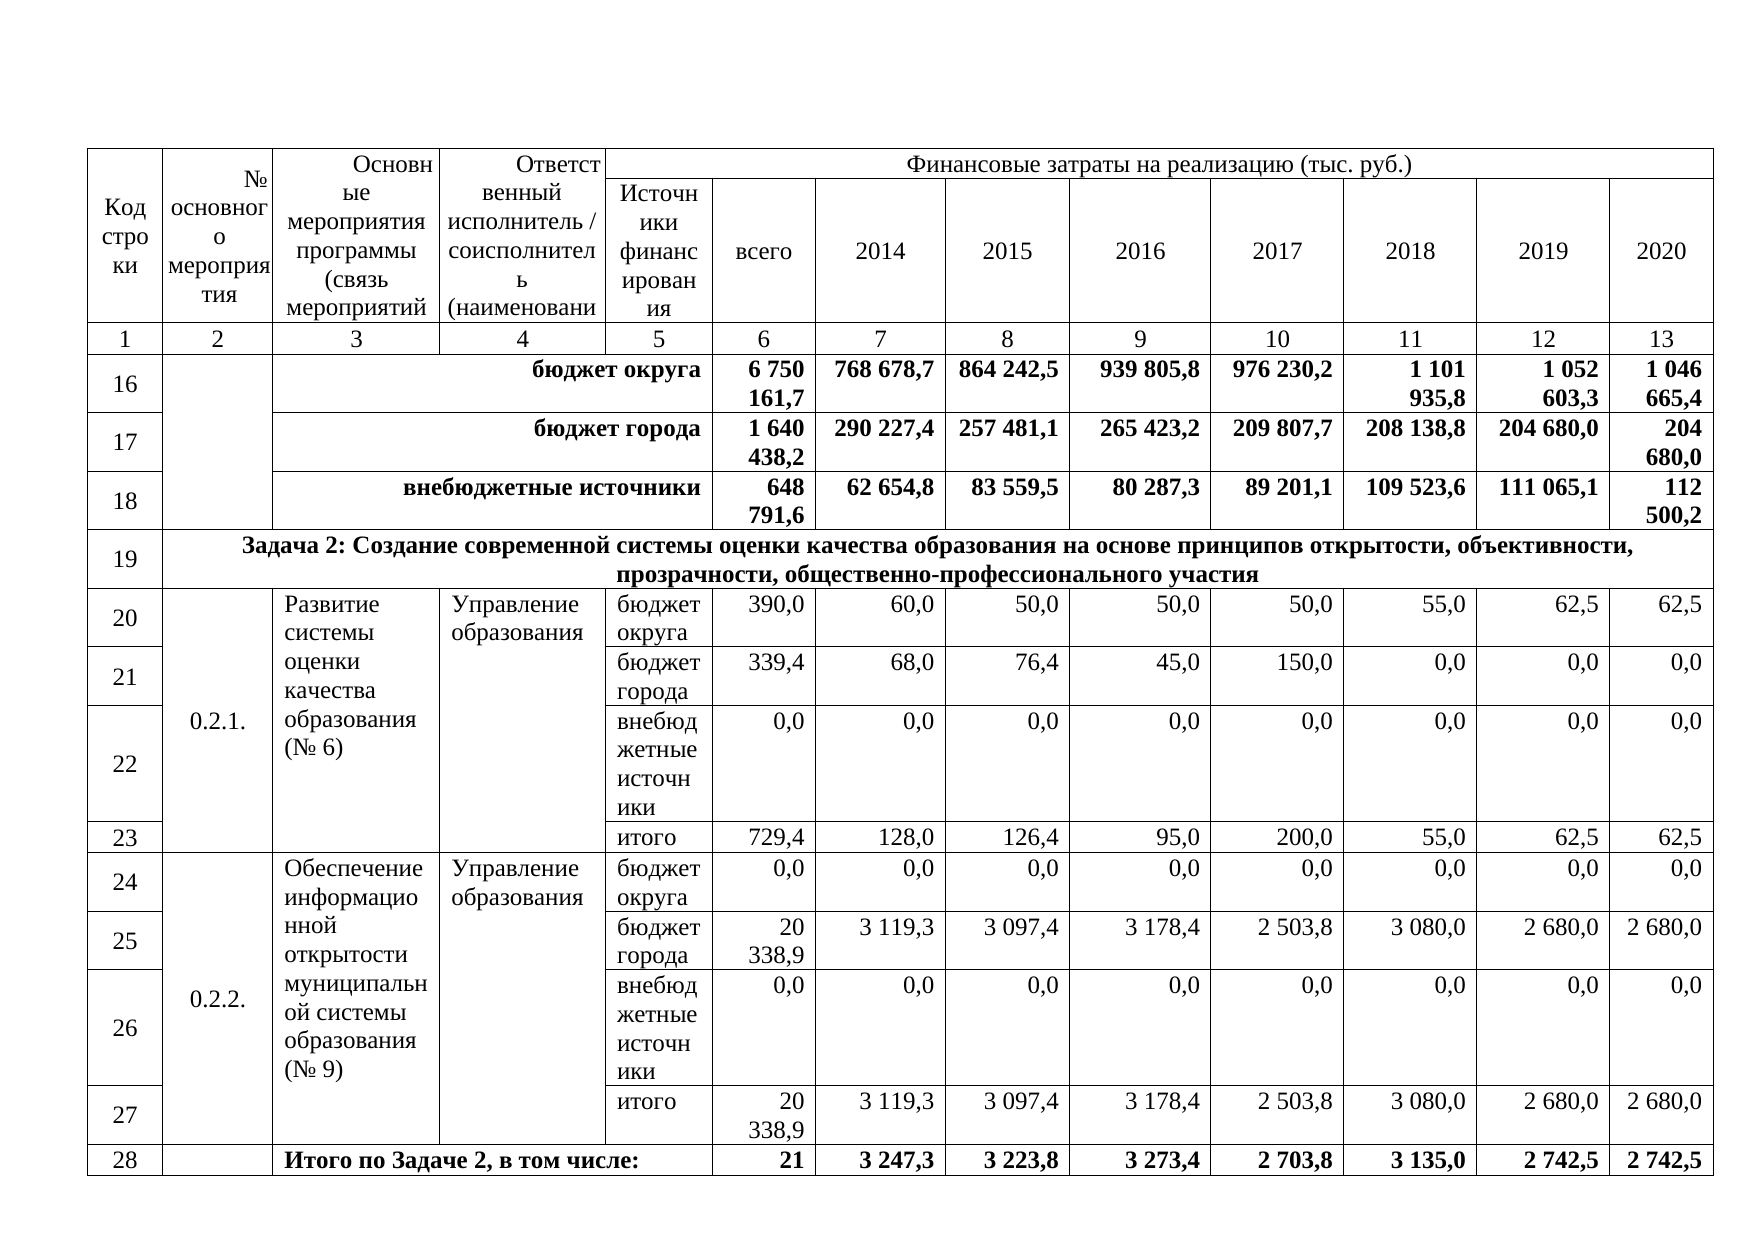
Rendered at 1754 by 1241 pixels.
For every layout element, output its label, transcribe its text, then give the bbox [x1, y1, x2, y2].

table_cell 0,0 [1344, 647, 1476, 705]
table_cell 257 481,1 [946, 413, 1069, 471]
table_cell 0,0 [1070, 706, 1210, 821]
table_cell 2 680,0 [1477, 912, 1609, 969]
table_cell бюджет города [606, 912, 712, 969]
table_cell 4 [440, 323, 605, 353]
table_cell 7 [816, 323, 945, 353]
table_cell 112 500,2 [1610, 472, 1713, 529]
table_cell Итого по Задаче 2, в том числе: [273, 1145, 712, 1175]
table_cell 50,0 [1211, 589, 1343, 646]
table_cell 0,0 [1610, 647, 1713, 705]
table_cell 2 [163, 323, 272, 353]
table_cell 80 287,3 [1070, 472, 1210, 529]
table_cell 204 680,0 [1610, 413, 1713, 471]
table_cell 9 [1070, 323, 1210, 353]
table_cell 128,0 [816, 822, 945, 852]
table_cell 20 338,9 [713, 912, 815, 969]
table_cell 22 [88, 706, 162, 821]
table_cell 0,0 [1344, 853, 1476, 911]
table_cell 2 680,0 [1477, 1086, 1609, 1144]
table_cell 0,0 [1070, 853, 1210, 911]
table_cell 2017 [1211, 179, 1343, 322]
table_cell 648 791,6 [713, 472, 815, 529]
table_cell 76,4 [946, 647, 1069, 705]
table_cell 209 807,7 [1211, 413, 1343, 471]
table_cell 24 [88, 853, 162, 911]
table_cell 28 [88, 1145, 162, 1175]
table_cell 3 119,3 [816, 1086, 945, 1144]
table_cell 2019 [1477, 179, 1609, 322]
table_cell 55,0 [1344, 589, 1476, 646]
table_cell 200,0 [1211, 822, 1343, 852]
table_cell 10 [1211, 323, 1343, 353]
table_cell 6 [713, 323, 815, 353]
table_cell Задача 2: Создание современной системы оценки качества образования на основе принципов открытости, объективности, прозрачности, общественно-профессионального участия [163, 530, 1713, 588]
table_cell итого [606, 1086, 712, 1144]
table_cell 0,0 [1477, 853, 1609, 911]
table_cell 3 178,4 [1070, 912, 1210, 969]
table_cell Развитие системы оценки качества образования (№ 6) [273, 589, 439, 852]
table_cell Обеспечение информационной открытости муниципальной системы образования (№ 9) [273, 853, 439, 1144]
table_cell 2020 [1610, 179, 1713, 322]
table_cell 1 101 935,8 [1344, 355, 1476, 412]
table_cell 0.2.2. [163, 853, 272, 1144]
table_cell 126,4 [946, 822, 1069, 852]
table_cell 0,0 [946, 970, 1069, 1085]
table_cell 3 273,4 [1070, 1145, 1210, 1175]
table_cell 339,4 [713, 647, 815, 705]
table_cell 3 080,0 [1344, 912, 1476, 969]
table_cell 5 [606, 323, 712, 353]
table_cell 20 338,9 [713, 1086, 815, 1144]
table_cell 11 [1344, 323, 1476, 353]
table_cell 3 [273, 323, 439, 353]
table_cell бюджет округа [606, 589, 712, 646]
table_cell 864 242,5 [946, 355, 1069, 412]
table_cell 3 135,0 [1344, 1145, 1476, 1175]
table_cell 3 178,4 [1070, 1086, 1210, 1144]
table_cell 0,0 [1477, 706, 1609, 821]
table_cell 0,0 [1610, 853, 1713, 911]
table_cell 265 423,2 [1070, 413, 1210, 471]
table_cell 2014 [816, 179, 945, 322]
table_cell 2 742,5 [1610, 1145, 1713, 1175]
table_cell 0,0 [1477, 647, 1609, 705]
table_header Ответственный исполнитель / соисполнитель (наименование органа или структурного подразделения, учреждения) [440, 149, 605, 322]
table_cell 0,0 [1211, 853, 1343, 911]
table_cell 0,0 [1211, 970, 1343, 1085]
table_cell 0,0 [1211, 706, 1343, 821]
table_cell 21 068,3 [713, 1145, 815, 1175]
table_cell 0,0 [1070, 970, 1210, 1085]
table_cell 50,0 [1070, 589, 1210, 646]
table_cell 0,0 [713, 853, 815, 911]
table_cell внебюджетные источники [606, 970, 712, 1085]
table_cell 390,0 [713, 589, 815, 646]
table_cell 204 680,0 [1477, 413, 1609, 471]
table_cell 1 640 438,2 [713, 413, 815, 471]
table_cell 95,0 [1070, 822, 1210, 852]
table_cell внебюджетные источники [273, 472, 712, 529]
table_header Основные мероприятия программы (связь мероприятий с целевыми показателями муниципальной программы) [273, 149, 439, 322]
table_cell 0,0 [1344, 706, 1476, 821]
table_cell 111 065,1 [1477, 472, 1609, 529]
table_cell 3 247,3 [816, 1145, 945, 1175]
table_cell 19 [88, 530, 162, 588]
table_cell Источники финансирования [606, 179, 712, 322]
table_cell бюджет округа [606, 853, 712, 911]
table_cell 68,0 [816, 647, 945, 705]
table_cell 17 [88, 413, 162, 471]
table_cell 1 046 665,4 [1610, 355, 1713, 412]
table_cell 2 703,8 [1211, 1145, 1343, 1175]
table_cell 0.2.1. [163, 589, 272, 852]
table_cell 13 [1610, 323, 1713, 353]
table_cell 0,0 [713, 970, 815, 1085]
table_cell 55,0 [1344, 822, 1476, 852]
table_cell 3 119,3 [816, 912, 945, 969]
table_cell 89 201,1 [1211, 472, 1343, 529]
table_cell 18 [88, 472, 162, 529]
table_cell 0,0 [946, 706, 1069, 821]
table_cell 16 [88, 355, 162, 412]
table_cell 939 805,8 [1070, 355, 1210, 412]
table_cell 2 680,0 [1610, 912, 1713, 969]
table_cell 62,5 [1477, 589, 1609, 646]
table_cell всего [713, 179, 815, 322]
table_cell Управление образования [440, 853, 605, 1144]
table_cell 60,0 [816, 589, 945, 646]
table_cell 0,0 [1610, 970, 1713, 1085]
table_cell 20 [88, 589, 162, 646]
table_cell [163, 1145, 272, 1175]
table_cell 25 [88, 912, 162, 969]
table_cell 2 503,8 [1211, 912, 1343, 969]
table_cell 2 680,0 [1610, 1086, 1713, 1144]
table_header Код строки [88, 149, 162, 322]
table_cell 0,0 [713, 706, 815, 821]
table_cell 12 [1477, 323, 1609, 353]
table_cell 8 [946, 323, 1069, 353]
table_cell 0,0 [816, 970, 945, 1085]
table_cell 3 097,4 [946, 912, 1069, 969]
table_cell 50,0 [946, 589, 1069, 646]
table_cell 3 223,8 [946, 1145, 1069, 1175]
table_cell 109 523,6 [1344, 472, 1476, 529]
table_cell 26 [88, 970, 162, 1085]
table_cell внебюджетные источники [606, 706, 712, 821]
table_cell 1 [88, 323, 162, 353]
table_cell 208 138,8 [1344, 413, 1476, 471]
table_cell 0,0 [1477, 970, 1609, 1085]
table_cell 62,5 [1610, 822, 1713, 852]
table_header № основного мероприятия [163, 149, 272, 322]
table_cell 21 [88, 647, 162, 705]
table_cell 976 230,2 [1211, 355, 1343, 412]
table_cell 23 [88, 822, 162, 852]
table_cell бюджет города [273, 413, 712, 471]
table_cell 3 097,4 [946, 1086, 1069, 1144]
table_cell 1 052 603,3 [1477, 355, 1609, 412]
table_cell 62,5 [1477, 822, 1609, 852]
table_header Финансовые затраты на реализацию (тыс. руб.) [606, 149, 1713, 177]
table_cell 0,0 [1344, 970, 1476, 1085]
table_cell Управление образования [440, 589, 605, 852]
table_cell 2 742,5 [1477, 1145, 1609, 1175]
table_cell 0,0 [946, 853, 1069, 911]
table_cell 2018 [1344, 179, 1476, 322]
table_cell 62,5 [1610, 589, 1713, 646]
table_cell 2016 [1070, 179, 1210, 322]
table_cell 729,4 [713, 822, 815, 852]
table_cell бюджет города [606, 647, 712, 705]
table_cell 27 [88, 1086, 162, 1144]
table_cell 3 080,0 [1344, 1086, 1476, 1144]
table_cell 290 227,4 [816, 413, 945, 471]
table_cell 2015 [946, 179, 1069, 322]
table_cell 0,0 [1610, 706, 1713, 821]
table_cell 45,0 [1070, 647, 1210, 705]
table_cell 6 750 161,7 [713, 355, 815, 412]
table_cell 150,0 [1211, 647, 1343, 705]
table_cell 0,0 [816, 853, 945, 911]
table_cell 0,0 [816, 706, 945, 821]
table_cell 768 678,7 [816, 355, 945, 412]
table_cell итого [606, 822, 712, 852]
table_cell бюджет округа [273, 355, 712, 412]
table_cell [163, 355, 272, 529]
table_cell 2 503,8 [1211, 1086, 1343, 1144]
table_cell 83 559,5 [946, 472, 1069, 529]
table_cell 62 654,8 [816, 472, 945, 529]
